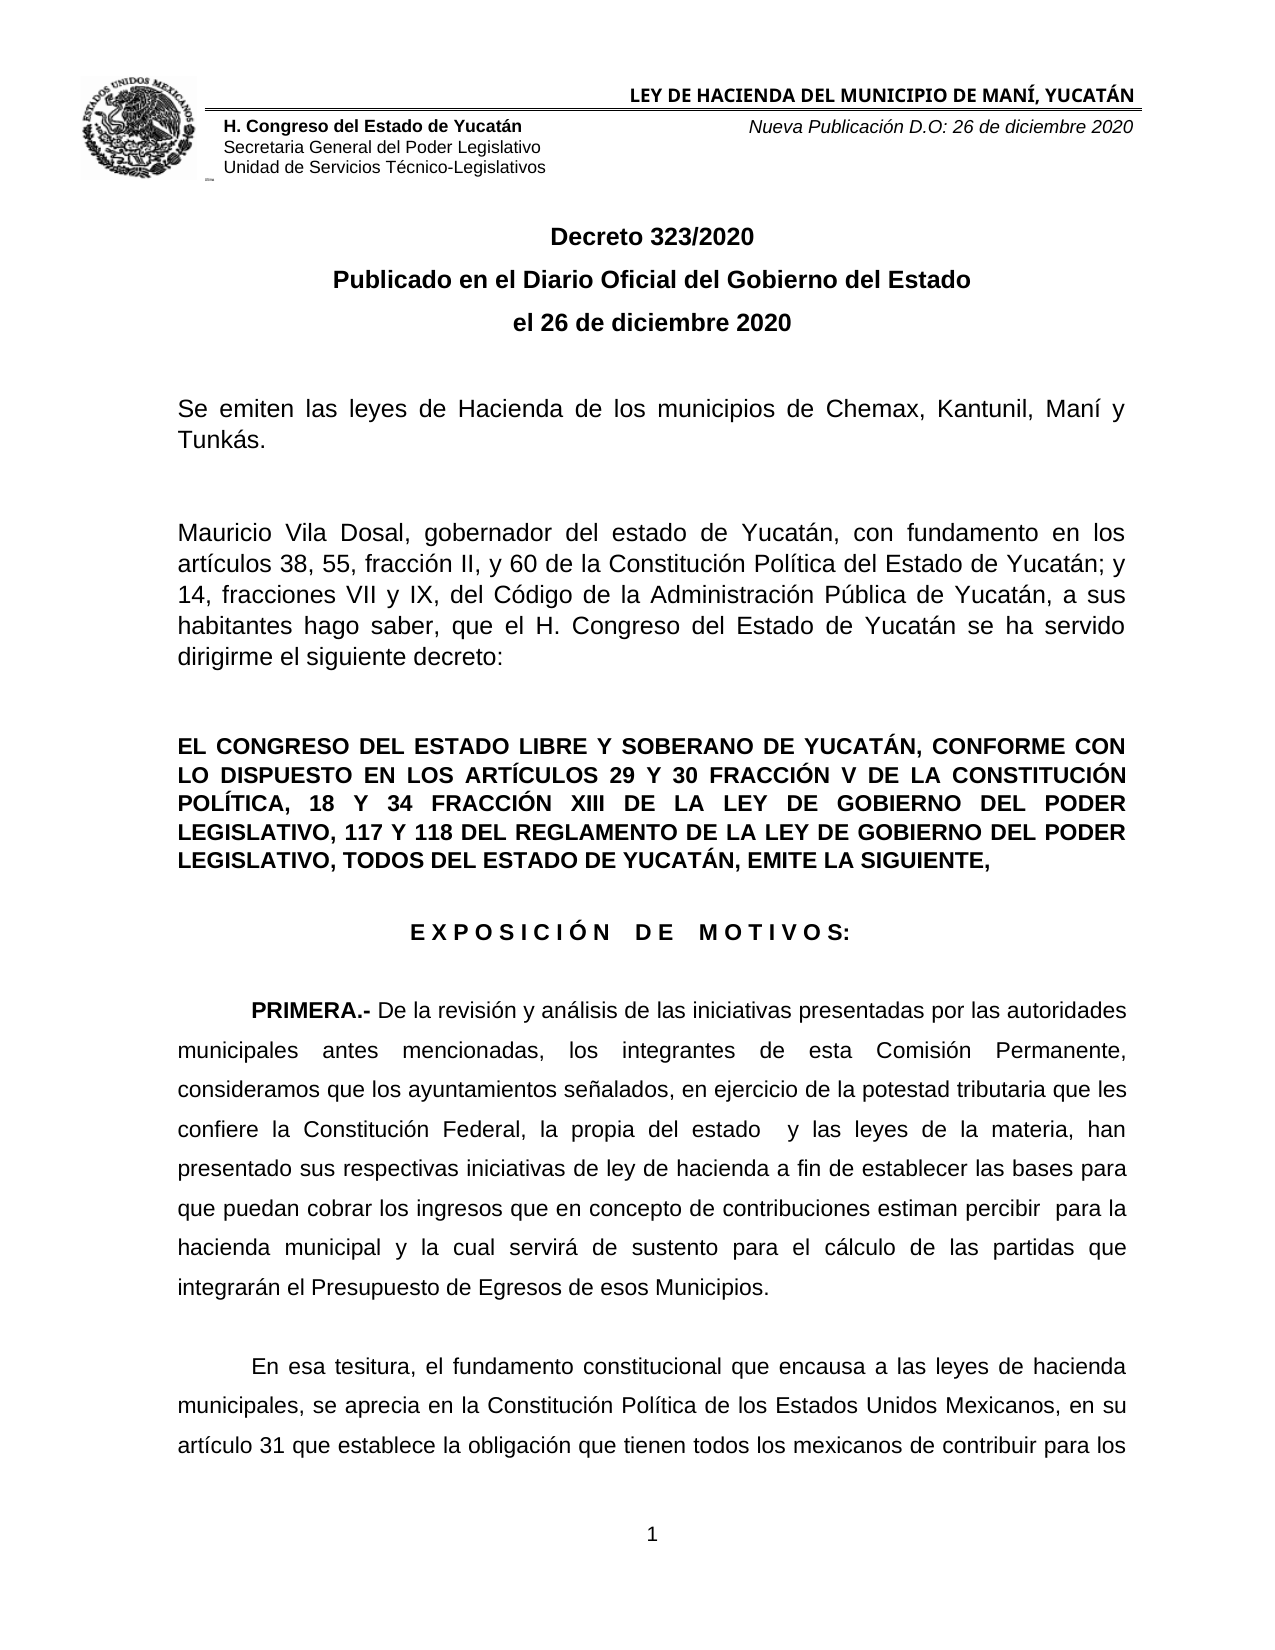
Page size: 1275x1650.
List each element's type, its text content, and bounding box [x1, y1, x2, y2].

text Publicado en el Diario Oficial del Gobierno del Estado [177, 265, 1127, 293]
text E X P O S I C I Ó N D E M O T I V O S: [74, 918, 1127, 945]
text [177, 1353, 1127, 1458]
text el 26 de diciembre 2020 [177, 308, 1127, 337]
text Decreto 323/2020 [177, 222, 1127, 250]
text Mauricio Vila Dosal, gobernador del estado de Yucatán, con fundamento en los artículos 38, 55, fracción II, y 60 de la Constitución Política del Estado de Yucatán; y 14, fracciones VII y IX, del Código de la Administración Pública de Yucatán, a sus habitantes hago saber, que el H. Congreso del Estado de Yucatán se ha servido dirigirme el siguiente decreto: [177, 518, 1127, 671]
text EL CONGRESO DEL ESTADO LIBRE Y SOBERANO DE YUCATÁN, CONFORME CON LO DISPUESTO EN LOS ARTÍCULOS 29 Y 30 FRACCIÓN V DE LA CONSTITUCIÓN POLÍTICA, 18 Y 34 FRACCIÓN XIII DE LA LEY DE GOBIERNO DEL PODER LEGISLATIVO, 117 Y 118 DEL REGLAMENTO DE LA LEY DE GOBIERNO DEL PODER LEGISLATIVO, TODOS DEL ESTADO DE YUCATÁN, EMITE LA SIGUIENTE, [177, 733, 1127, 873]
text PRIMERA.- De la revisión y análisis de las iniciativas presentadas por las autoridades municipales antes mencionadas, los integrantes de esta Comisión Permanente, consideramos que los ayuntamientos señalados, en ejercicio de la potestad tributaria que les confiere la Constitución Federal, la propia del estado y las leyes de la materia, han presentado sus respectivas iniciativas de ley de hacienda a fin de establecer las bases para que puedan cobrar los ingresos que en concepto de contribuciones estiman percibir para la hacienda municipal y la cual servirá de sustento para el cálculo de las partidas que integrarán el Presupuesto de Egresos de esos Municipios. [177, 997, 1127, 1300]
text Se emiten las leyes de Hacienda de los municipios de Chemax, Kantunil, Maní y Tunkás. [177, 394, 1127, 454]
